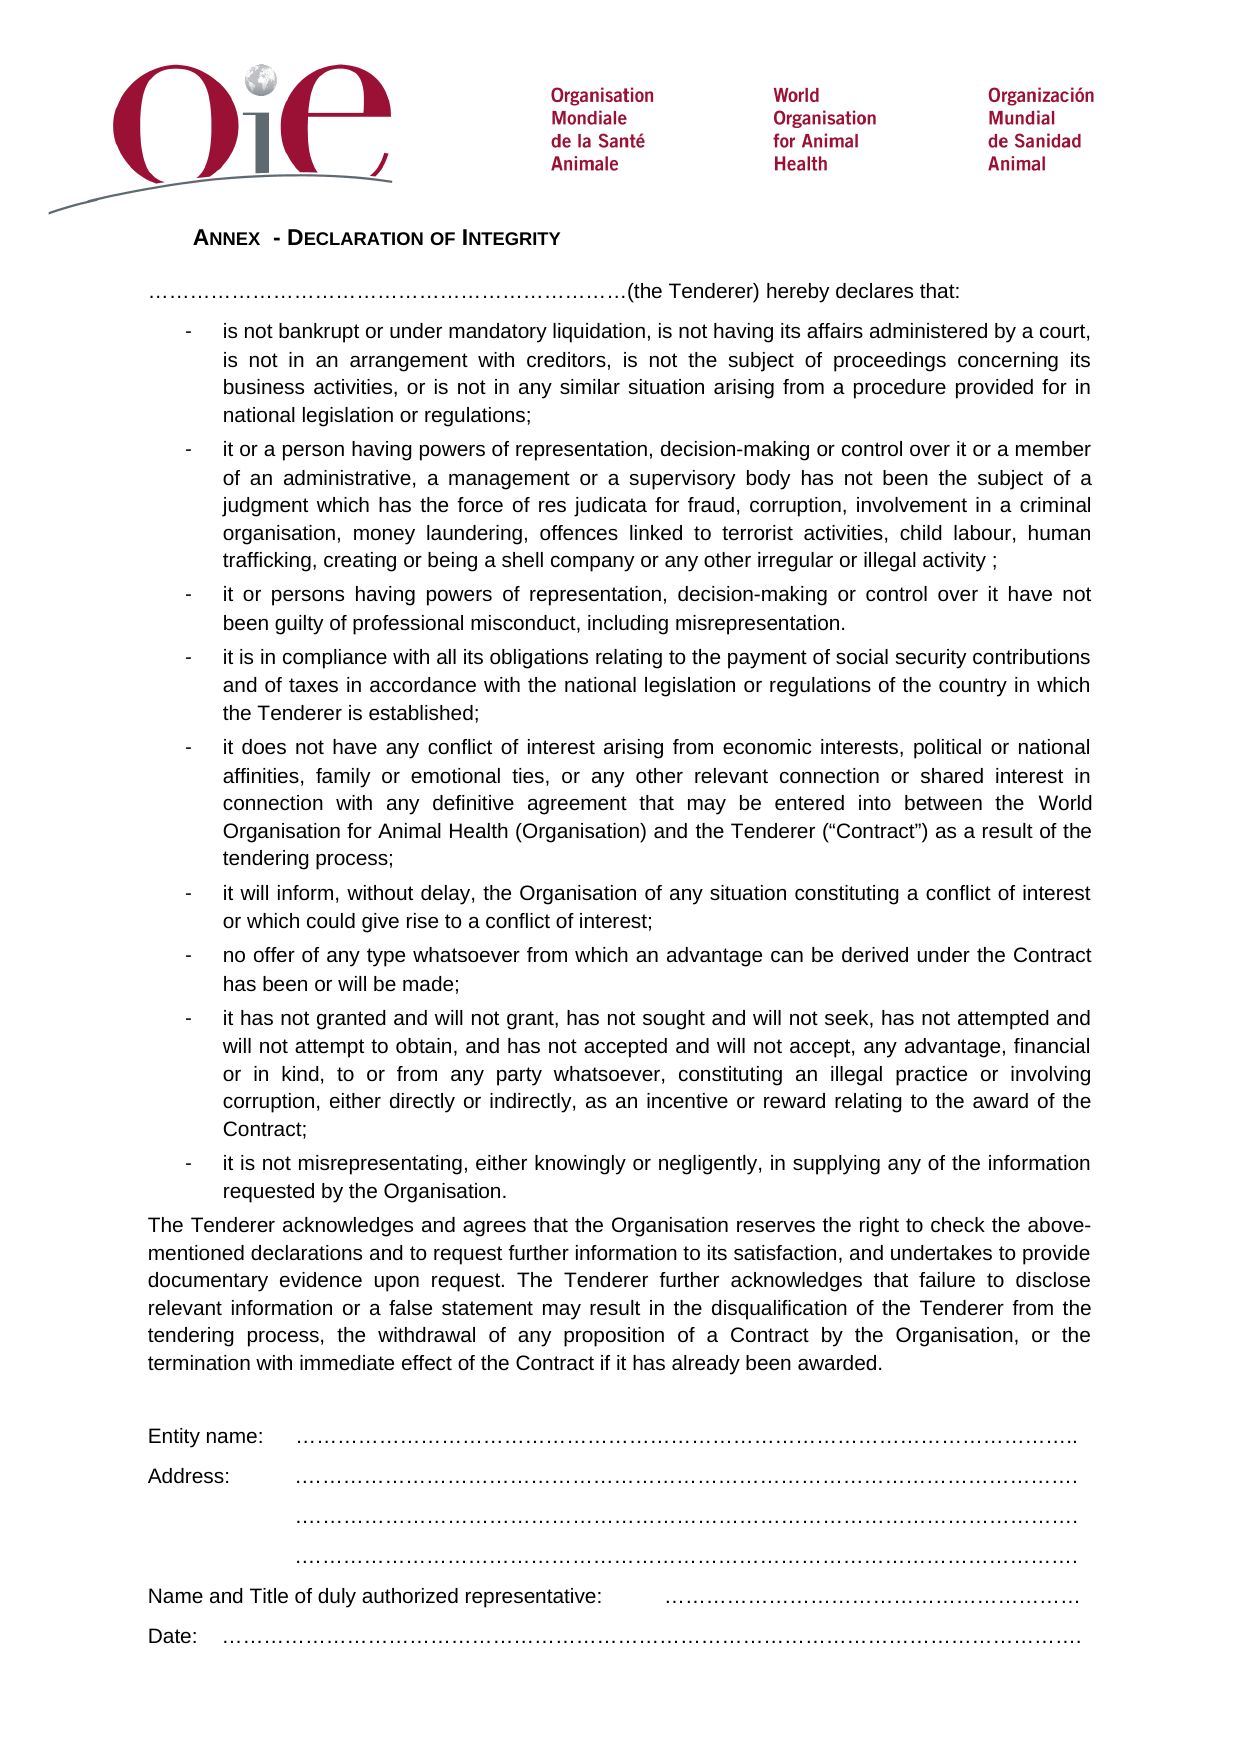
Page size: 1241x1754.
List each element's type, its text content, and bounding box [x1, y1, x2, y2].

text ……………………………………………………………(the Tenderer) hereby declares that: [148, 279, 1093, 303]
list it or a person having powers of representation, decision-making or control over it or a member of an administrative, a management or a supervisory body has not been the subject of a judgment which has the force of res judicata for fraud, corruption, involvement in a criminal organisation, money laundering, offences linked to terrorist activities, child labour, human trafficking, creating or being a shell company or any other irregular or illegal activity ; [185, 436, 1093, 572]
text .…………………………………………………………………………………………………. [221, 1544, 1093, 1568]
picture [48, 64, 1204, 219]
list it or persons having powers of representation, decision-making or control over it have not been guilty of professional misconduct, including misrepresentation. [185, 582, 1093, 634]
list it is not misrepresentating, either knowingly or negligently, in supplying any of the information requested by the Organisation. [185, 1150, 1093, 1203]
text The Tenderer acknowledges and agrees that the Organisation reserves the right to check the above-mentioned declarations and to request further information to its satisfaction, and undertakes to provide documentary evidence upon request. The Tenderer further acknowledges that failure to disclose relevant information or a false statement may result in the disqualification of the Tenderer from the tendering process, the withdrawal of any proposition of a Contract by the Organisation, or the termination with immediate effect of the Contract if it has already been awarded. [148, 1213, 1093, 1374]
list it will inform, without delay, the Organisation of any situation constituting a conflict of interest or which could give rise to a conflict of interest; [185, 880, 1093, 933]
subtitle Annex - Declaration of Integrity [193, 223, 1093, 250]
text .…………………………………………………………………………………………………. [295, 1504, 1093, 1528]
text Address: .…………………………………………………………………………………………………. [148, 1464, 1093, 1488]
text Name and Title of duly authorized representative: …………………………………………………… [148, 1584, 1093, 1608]
list it is in compliance with all its obligations relating to the payment of social security contributions and of taxes in accordance with the national legislation or regulations of the country in which the Tenderer is established; [185, 644, 1093, 725]
text Entity name: ………………………………………………………………………………………………….. [148, 1424, 1093, 1448]
list is not bankrupt or under mandatory liquidation, is not having its affairs administered by a court, is not in an arrangement with creditors, is not the subject of proceedings concerning its business activities, or is not in any similar situation arising from a procedure provided for in national legislation or regulations; [185, 319, 1093, 427]
list it has not granted and will not grant, has not sought and will not seek, has not attempted and will not attempt to obtain, and has not accepted and will not accept, any advantage, financial or in kind, to or from any party whatsoever, constituting an illegal practice or involving corruption, either directly or indirectly, as an incentive or reward relating to the award of the Contract; [185, 1005, 1093, 1141]
text Date: ……………………………………………………………………………………………………………. [148, 1624, 1093, 1648]
list it does not have any conflict of interest arising from economic interests, political or national affinities, family or emotional ties, or any other relevant connection or shared interest in connection with any definitive agreement that may be entered into between the World Organisation for Animal Health (Organisation) and the Tenderer (“Contract”) as a result of the tendering process; [185, 734, 1093, 870]
list no offer of any type whatsoever from which an advantage can be derived under the Contract has been or will be made; [185, 942, 1093, 995]
